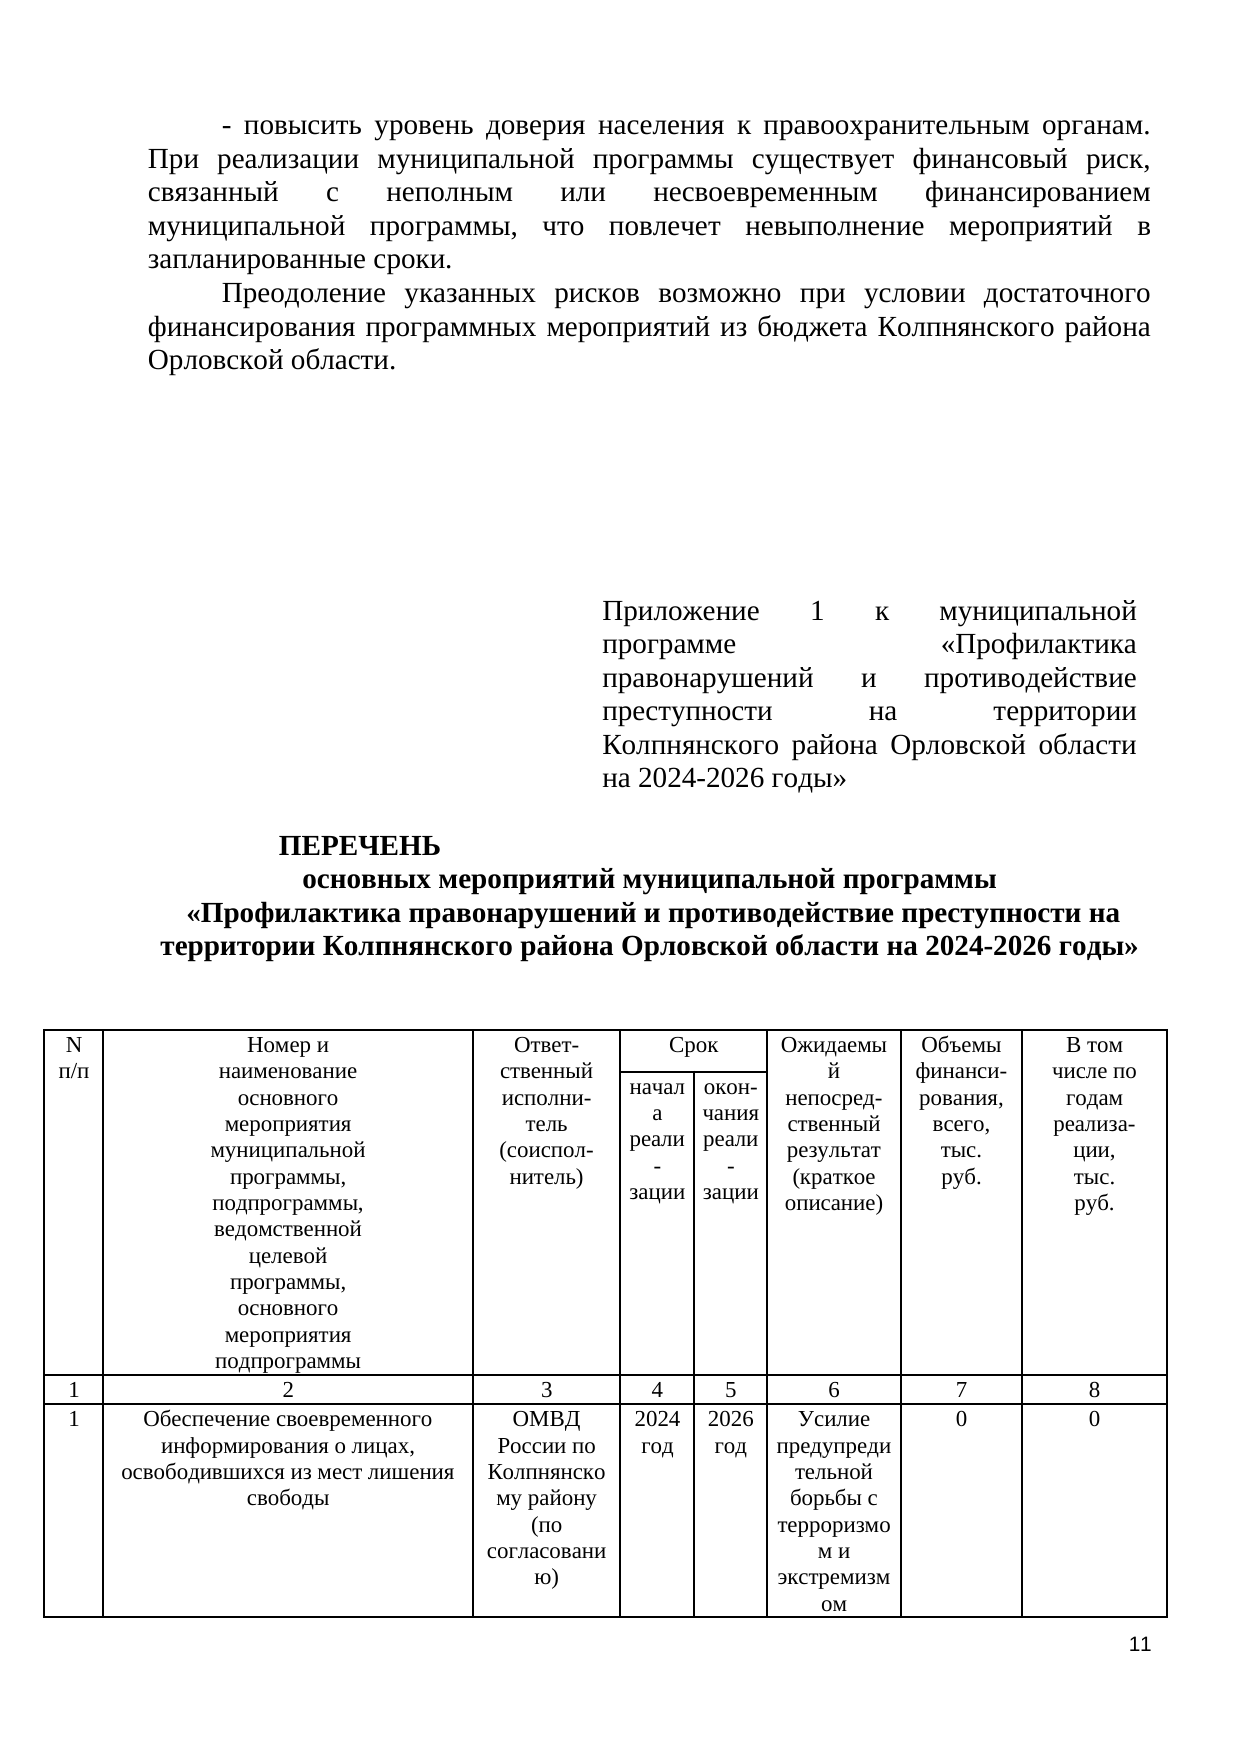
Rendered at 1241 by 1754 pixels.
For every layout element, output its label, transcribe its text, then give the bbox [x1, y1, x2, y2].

table_cell 5 [695, 1376, 766, 1403]
table_cell 1 [45, 1405, 102, 1616]
table_cell 4 [621, 1376, 693, 1403]
table_cell 7 [902, 1376, 1021, 1403]
table_cell окон- чания реали- зации [695, 1073, 766, 1373]
table_cell 3 [474, 1376, 619, 1403]
table_cell 8 [1023, 1376, 1166, 1403]
table_cell ОМВД России по Колпнянскому району (по согласованию) [474, 1405, 619, 1616]
text Преодоление указанных рисков возможно при условии достаточного финансирования программных мероприятий из бюджета Колпнянского района Орловской области. [148, 275, 1152, 376]
table_header Ожидаемый непосред- ственный результат (краткое описание) [768, 1031, 900, 1373]
table_cell 0 [902, 1405, 1021, 1616]
table_header Приложение 1 к муниципальной программе «Профилактика правонарушений и противодействие преступности на территории Колпнянского района Орловской области на 2024-2026 годы» [591, 593, 1148, 828]
table_header N п/п [45, 1031, 102, 1373]
table_cell Обеспечение своевременного информирования о лицах, освободившихся из мест лишения свободы [104, 1405, 472, 1616]
table_header Срок [621, 1031, 766, 1071]
table_header Номер и наименование основного мероприятия муниципальной программы, подпрограммы, ведомственной целевой программы, основного мероприятия подпрограммы [104, 1031, 472, 1373]
table_cell 2024 год [621, 1405, 693, 1616]
table_cell 6 [768, 1376, 900, 1403]
table_cell начала реали- зации [621, 1073, 693, 1373]
table_cell 2026 год [695, 1405, 766, 1616]
text ПЕРЕЧЕНЬ [148, 828, 1152, 861]
table_cell 0 [1023, 1405, 1166, 1616]
table_cell 2 [104, 1376, 472, 1403]
table_header В том числе по годам реализа- ции, тыс. руб. [1023, 1031, 1166, 1373]
text основных мероприятий муниципальной программы [148, 861, 1152, 895]
text «Профилактика правонарушений и противодействие преступности на территории Колпнянского района Орловской области на 2024-2026 годы» [148, 895, 1152, 962]
text - повысить уровень доверия населения к правоохранительным органам. При реализации муниципальной программы существует финансовый риск, связанный с неполным или несвоевременным финансированием муниципальной программы, что повлечет невыполнение мероприятий в запланированные сроки. [148, 107, 1152, 275]
table_header Ответ- ственный исполни- тель (соиспол- нитель) [474, 1031, 619, 1373]
table_cell 1 [45, 1376, 102, 1403]
table_cell Усилие предупредительной борьбы с терроризмом и экстремизмом [768, 1405, 900, 1616]
table_header Объемы финанси- рования, всего, тыс. руб. [902, 1031, 1021, 1373]
